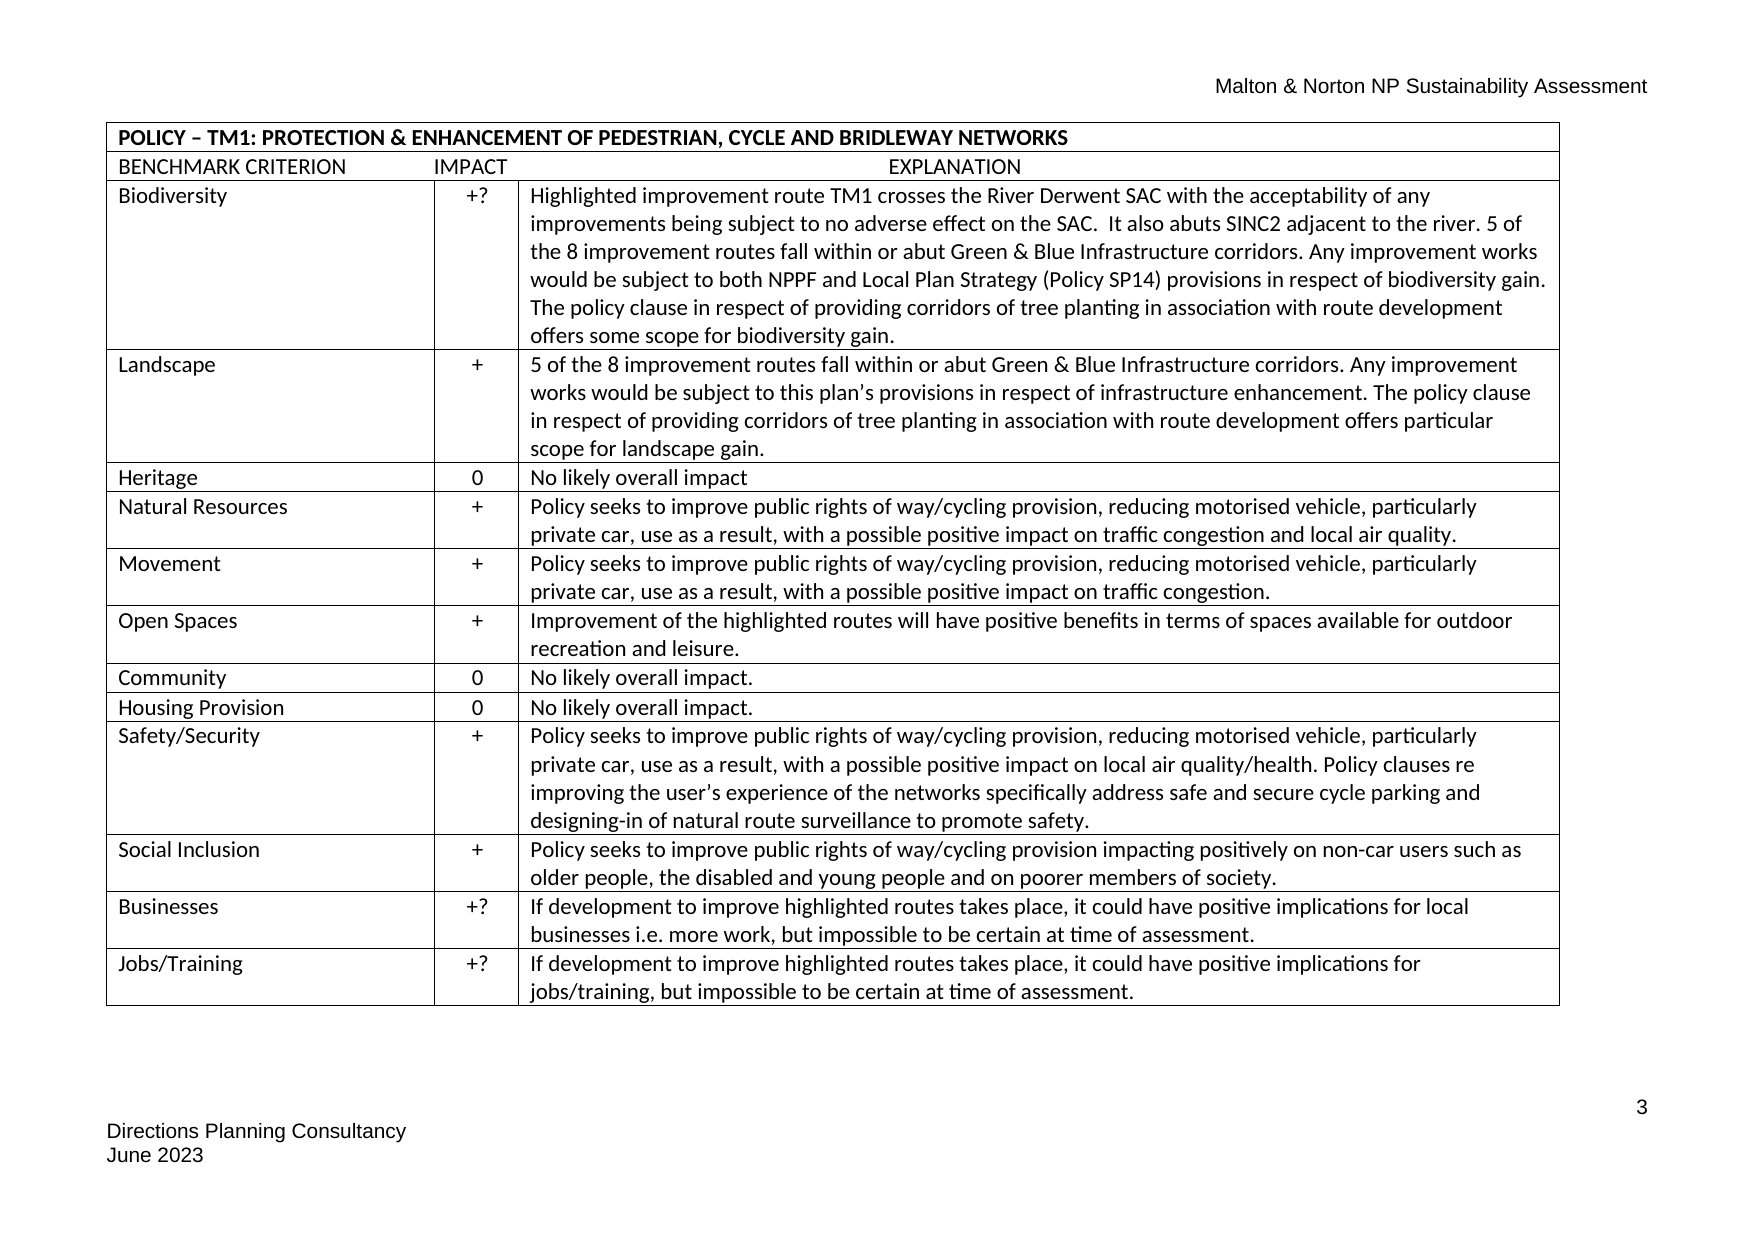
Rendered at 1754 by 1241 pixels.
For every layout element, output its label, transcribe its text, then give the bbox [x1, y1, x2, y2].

table_cell 0 [435, 664, 518, 692]
table_header POLICY – TM1: PROTECTION & ENHANCEMENT OF PEDESTRIAN, CYCLE AND BRIDLEWAY NETWORKS [107, 123, 1559, 151]
table_cell Safety/Security [107, 722, 434, 834]
table_cell Improvement of the highlighted routes will have positive benefits in terms of spaces available for outdoor recreation and leisure. [519, 606, 1559, 662]
table_cell Community [107, 664, 434, 692]
table_cell Jobs/Training [107, 949, 434, 1005]
table_cell No likely overall impact [519, 463, 1559, 491]
table_cell Heritage [107, 463, 434, 491]
table_cell + [435, 606, 518, 662]
table_cell Highlighted improvement route TM1 crosses the River Derwent SAC with the acceptability of any improvements being subject to no adverse effect on the SAC. It also abuts SINC2 adjacent to the river. 5 of the 8 improvement routes fall within or abut Green & Blue Infrastructure corridors. Any improvement works would be subject to both NPPF and Local Plan Strategy (Policy SP14) provisions in respect of biodiversity gain. The policy clause in respect of providing corridors of tree planting in association with route development offers some scope for biodiversity gain. [519, 181, 1559, 349]
table_cell Housing Provision [107, 693, 434, 721]
table_cell If development to improve highlighted routes takes place, it could have positive implications for jobs/training, but impossible to be certain at time of assessment. [519, 949, 1559, 1005]
table_cell Businesses [107, 892, 434, 948]
table_cell Movement [107, 549, 434, 605]
table_cell 0 [435, 693, 518, 721]
table_cell No likely overall impact. [519, 664, 1559, 692]
table_cell Natural Resources [107, 492, 434, 548]
table_cell Landscape [107, 350, 434, 462]
table_cell Biodiversity [107, 181, 434, 349]
table_cell +? [435, 892, 518, 948]
table_cell Policy seeks to improve public rights of way/cycling provision, reducing motorised vehicle, particularly private car, use as a result, with a possible positive impact on local air quality/health. Policy clauses re improving the user’s experience of the networks specifically address safe and secure cycle parking and designing-in of natural route surveillance to promote safety. [519, 722, 1559, 834]
table_cell Policy seeks to improve public rights of way/cycling provision impacting positively on non-car users such as older people, the disabled and young people and on poorer members of society. [519, 835, 1559, 891]
table_cell Social Inclusion [107, 835, 434, 891]
table_cell + [435, 835, 518, 891]
table_cell If development to improve highlighted routes takes place, it could have positive implications for local businesses i.e. more work, but impossible to be certain at time of assessment. [519, 892, 1559, 948]
table_cell 5 of the 8 improvement routes fall within or abut Green & Blue Infrastructure corridors. Any improvement works would be subject to this plan’s provisions in respect of infrastructure enhancement. The policy clause in respect of providing corridors of tree planting in association with route development offers particular scope for landscape gain. [519, 350, 1559, 462]
table_cell +? [435, 181, 518, 349]
table_cell BENCHMARK CRITERION IMPACT EXPLANATION [107, 152, 1559, 180]
table_cell + [435, 722, 518, 834]
table_cell No likely overall impact. [519, 693, 1559, 721]
table_cell Policy seeks to improve public rights of way/cycling provision, reducing motorised vehicle, particularly private car, use as a result, with a possible positive impact on traffic congestion. [519, 549, 1559, 605]
table_cell Open Spaces [107, 606, 434, 662]
table_cell + [435, 350, 518, 462]
table_cell +? [435, 949, 518, 1005]
table_cell 0 [435, 463, 518, 491]
table_cell Policy seeks to improve public rights of way/cycling provision, reducing motorised vehicle, particularly private car, use as a result, with a possible positive impact on traffic congestion and local air quality. [519, 492, 1559, 548]
table_cell + [435, 492, 518, 548]
table_cell + [435, 549, 518, 605]
